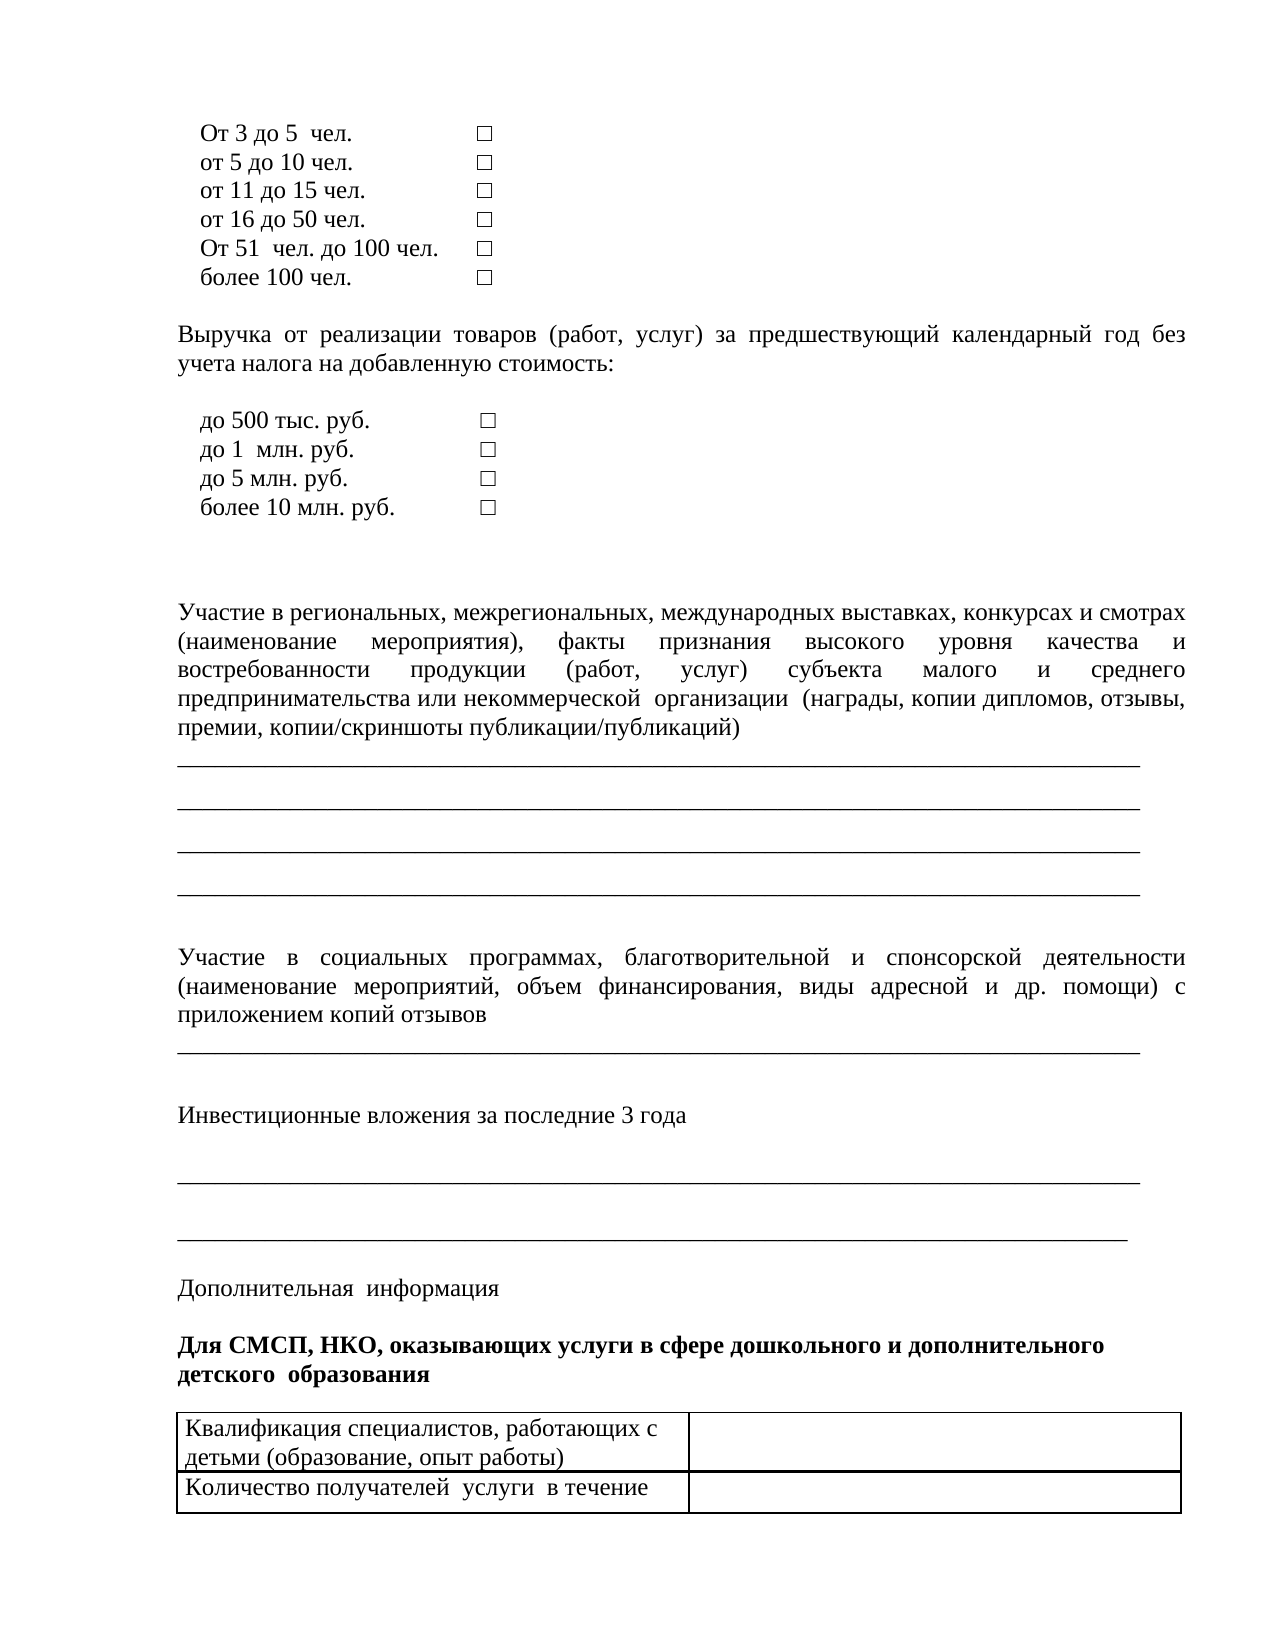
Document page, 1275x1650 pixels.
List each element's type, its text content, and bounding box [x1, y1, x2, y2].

table_cell □ [466, 147, 525, 176]
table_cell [178, 1473, 688, 1512]
text ____________________________________________________________________________ [177, 1215, 1186, 1244]
text Участие в социальных программах, благотворительной и спонсорской деятельности (наименование мероприятий, объем финансирования, виды адресной и др. помощи) с приложением копий отзывов [177, 942, 1186, 1028]
text Выручка от реализации товаров (работ, услуг) за предшествующий календарный год без учета налога на добавленную стоимость: [177, 319, 1186, 377]
table_cell от 11 до 15 чел. [189, 176, 466, 204]
text _____________________________________________________________________________ [177, 784, 1186, 813]
table_cell [690, 1473, 1180, 1512]
table_cell □ [466, 204, 525, 233]
table_cell □ [469, 434, 528, 463]
text _____________________________________________________________________________ [177, 741, 1186, 769]
table_header □ [466, 118, 525, 147]
title Дополнительная информация [177, 1273, 1186, 1301]
title Для СМСП, НКО, оказывающих услуги в сфере дошкольного и дополнительного детского образования [177, 1330, 1186, 1388]
table_cell □ [469, 492, 528, 525]
table_header □ [469, 406, 528, 434]
text Участие в региональных, межрегиональных, международных выставках, конкурсах и смотрах (наименование мероприятия), факты признания высокого уровня качества и востребованности продукции (работ, услуг) субъекта малого и среднего предпринимательства или некоммерческой организации (награды, копии дипломов, отзывы, премии, копии/скриншоты публикации/публикаций) [177, 597, 1186, 741]
text _____________________________________________________________________________ [177, 1028, 1186, 1057]
table_header Квалификация специалистов, работающих с детьми (образование, опыт работы) [178, 1413, 688, 1470]
table_header [690, 1413, 1180, 1470]
table_header От 3 до 5 чел. [189, 118, 466, 147]
table_cell от 5 до 10 чел. [189, 147, 466, 176]
text _____________________________________________________________________________ [177, 1158, 1186, 1186]
table_cell от 16 до 50 чел. [189, 204, 466, 233]
table_cell до 5 млн. руб. [189, 463, 469, 492]
table_cell □ [466, 176, 525, 204]
text _____________________________________________________________________________ [177, 870, 1186, 899]
table_cell От 51 чел. до 100 чел. более 100 чел. [189, 233, 466, 291]
table_cell □ □ [466, 233, 525, 291]
text _____________________________________________________________________________ [177, 827, 1186, 856]
table_cell до 1 млн. руб. [189, 434, 469, 463]
table_cell □ [469, 463, 528, 492]
text Инвестиционные вложения за последние 3 года [177, 1100, 1186, 1129]
table_header до 500 тыс. руб. [189, 406, 469, 434]
table_cell более 10 млн. руб. [189, 492, 469, 525]
